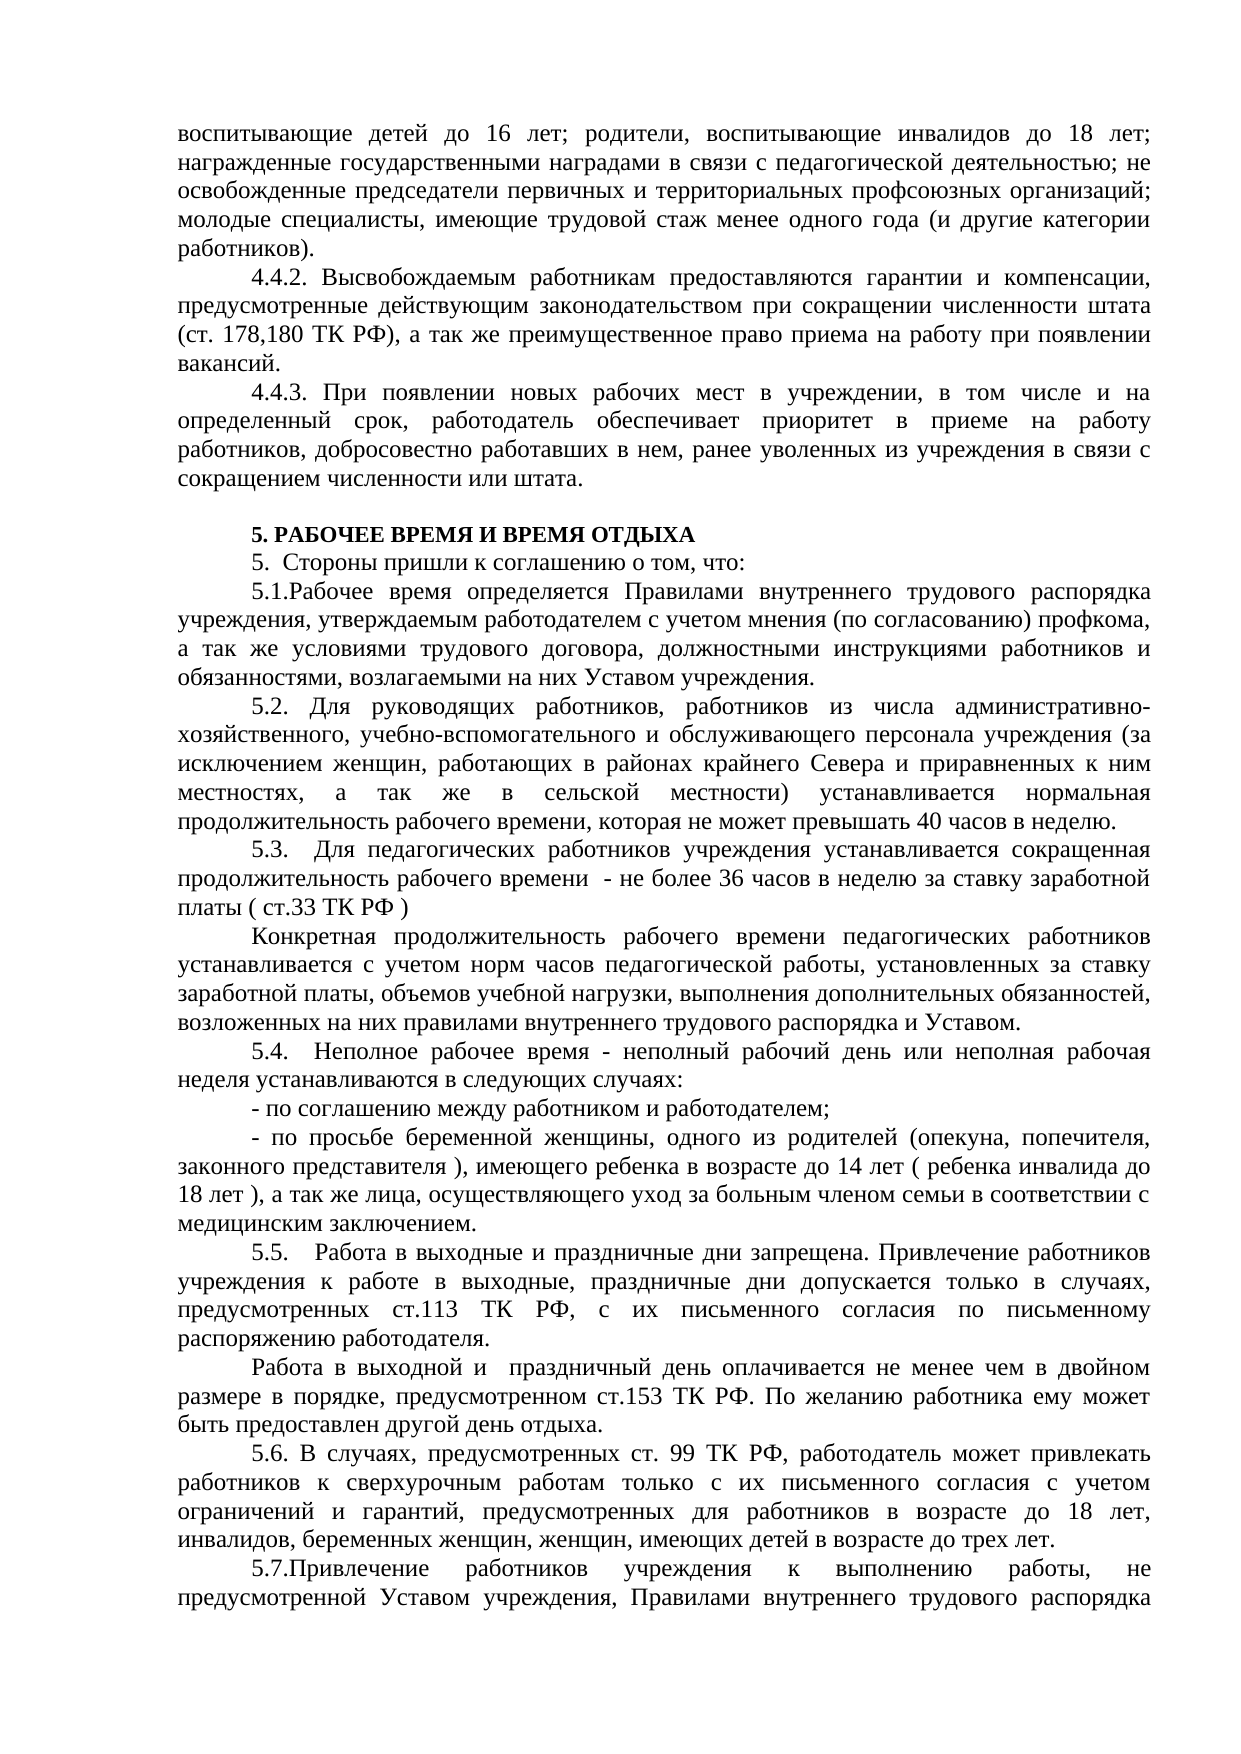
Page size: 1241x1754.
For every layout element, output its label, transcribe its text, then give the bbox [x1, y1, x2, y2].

text Работа в выходной и праздничный день оплачивается не менее чем в двойном размере в порядке, предусмотренном ст.153 ТК РФ. По желанию работника ему может быть предоставлен другой день отдыха. [177, 1352, 1152, 1438]
text 5.3. Для педагогических работников учреждения устанавливается сокращенная продолжительность рабочего времени - не более 36 часов в неделю за ставку заработной платы ( ст.33 ТК РФ ) [177, 834, 1152, 921]
text 5. Стороны пришли к соглашению о том, что: [177, 547, 1152, 576]
text 4.4.3. При появлении новых рабочих мест в учреждении, в том числе и на определенный срок, работодатель обеспечивает приоритет в приеме на работу работников, добросовестно работавших в нем, ранее уволенных из учреждения в связи с сокращением численности или штата. [177, 377, 1152, 492]
text 5.4. Неполное рабочее время - неполный рабочий день или неполная рабочая неделя устанавливаются в следующих случаях: [177, 1036, 1152, 1093]
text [177, 1553, 1152, 1611]
text Конкретная продолжительность рабочего времени педагогических работников устанавливается с учетом норм часов педагогической работы, установленных за ставку заработной платы, объемов учебной нагрузки, выполнения дополнительных обязанностей, возложенных на них правилами внутреннего трудового распорядка и Уставом. [177, 921, 1152, 1036]
text 5.6. В случаях, предусмотренных ст. 99 ТК РФ, работодатель может привлекать работников к сверхурочным работам только с их письменного согласия с учетом ограничений и гарантий, предусмотренных для работников в возрасте до 18 лет, инвалидов, беременных женщин, женщин, имеющих детей в возрасте до трех лет. [177, 1438, 1152, 1553]
text 5.2. Для руководящих работников, работников из числа административно- хозяйственного, учебно-вспомогательного и обслуживающего персонала учреждения (за исключением женщин, работающих в районах крайнего Севера и приравненных к ним местностях, а так же в сельской местности) устанавливается нормальная продолжительность рабочего времени, которая не может превышать 40 часов в неделю. [177, 691, 1152, 834]
text 5.5. Работа в выходные и праздничные дни запрещена. Привлечение работников учреждения к работе в выходные, праздничные дни допускается только в случаях, предусмотренных ст.113 ТК РФ, с их письменного согласия по письменному распоряжению работодателя. [177, 1237, 1152, 1352]
text 5.1.Рабочее время определяется Правилами внутреннего трудового распорядка учреждения, утверждаемым работодателем с учетом мнения (по согласованию) профкома, а так же условиями трудового договора, должностными инструкциями работников и обязанностями, возлагаемыми на них Уставом учреждения. [177, 576, 1152, 691]
text 5. РАБОЧЕЕ ВРЕМЯ И ВРЕМЯ ОТДЫХА [177, 521, 1152, 547]
text - по соглашению между работником и работодателем; [177, 1093, 1152, 1122]
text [177, 118, 1152, 262]
text - по просьбе беременной женщины, одного из родителей (опекуна, попечителя, законного представителя ), имеющего ребенка в возрасте до 14 лет ( ребенка инвалида до 18 лет ), а так же лица, осуществляющего уход за больным членом семьи в соответствии с медицинским заключением. [177, 1122, 1152, 1237]
text 4.4.2. Высвобождаемым работникам предоставляются гарантии и компенсации, предусмотренные действующим законодательством при сокращении численности штата (ст. 178,180 ТК РФ), а так же преимущественное право приема на работу при появлении вакансий. [177, 262, 1152, 377]
